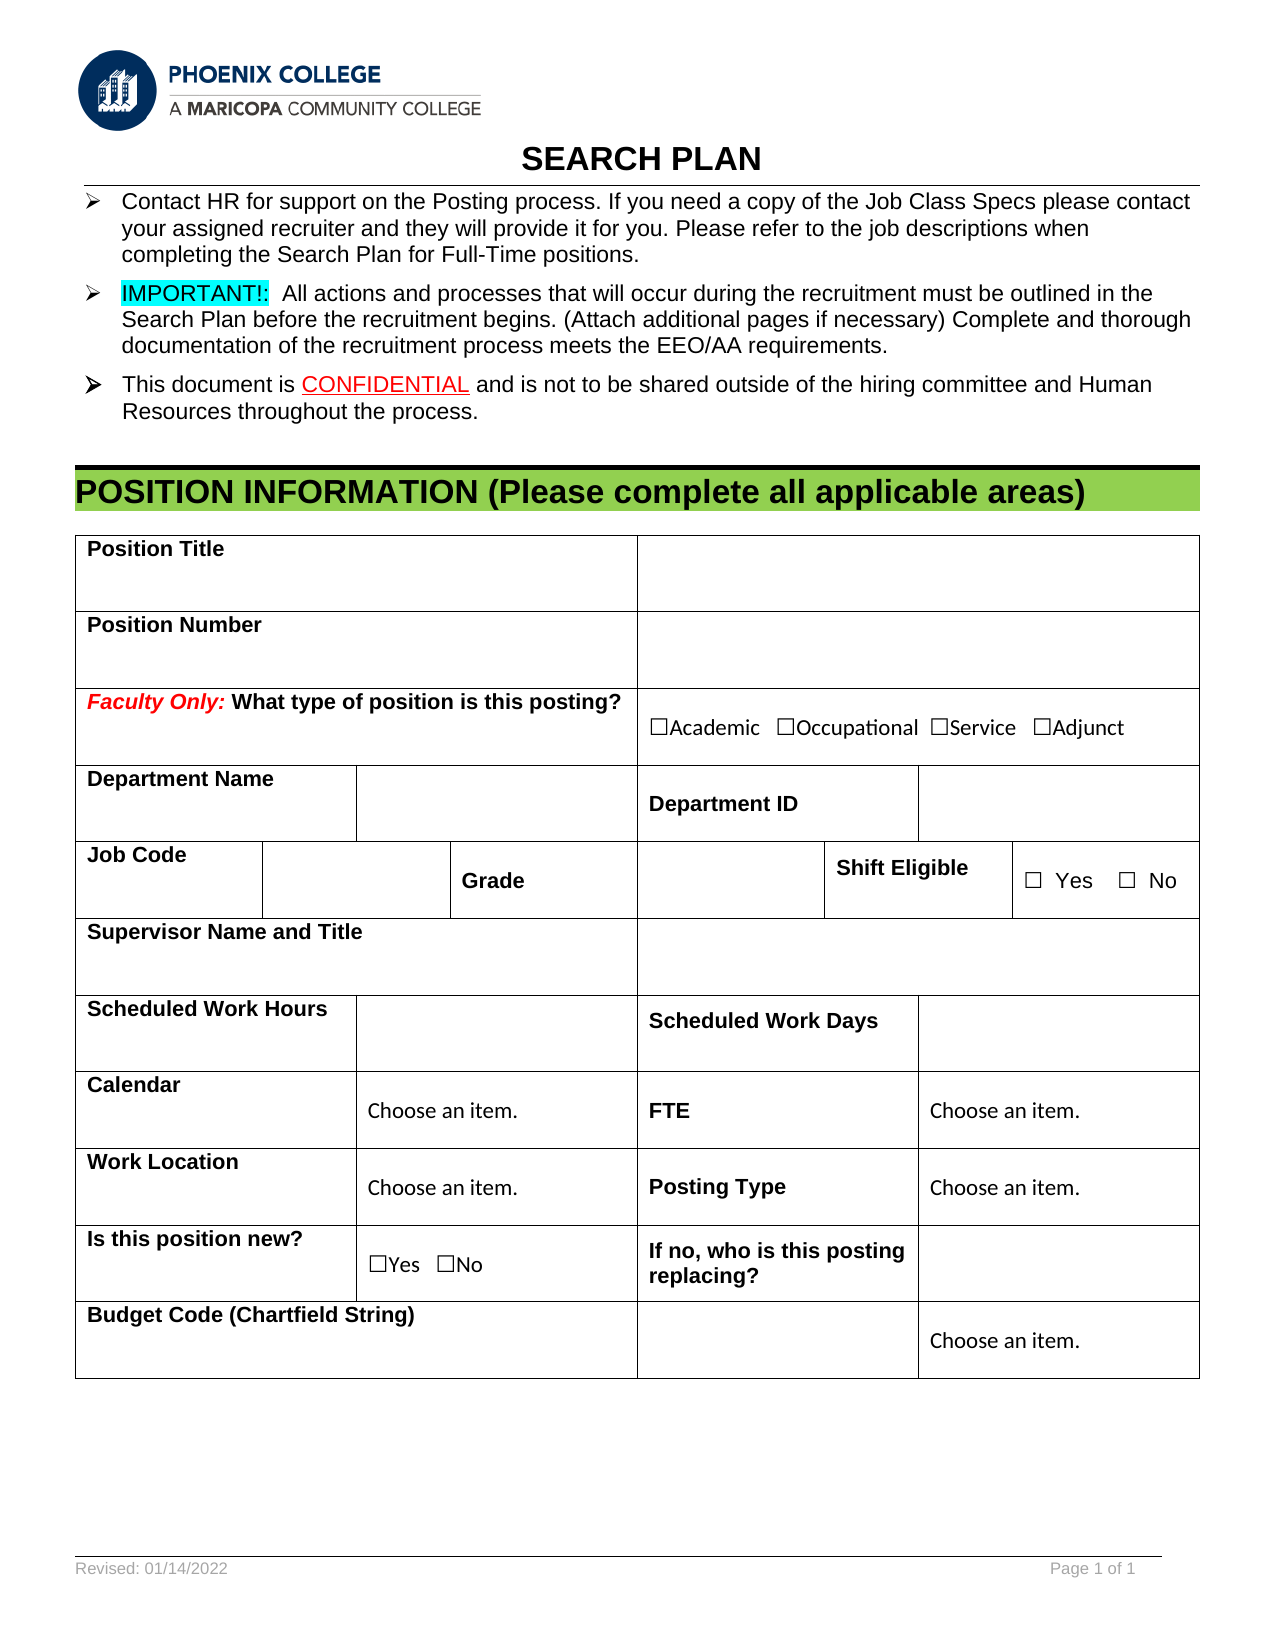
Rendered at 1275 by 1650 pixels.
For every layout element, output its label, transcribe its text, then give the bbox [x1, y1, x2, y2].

table_cell Scheduled Work Days [638, 996, 918, 1071]
table_cell FTE [638, 1072, 918, 1148]
table_cell [263, 842, 450, 918]
table_header [638, 536, 1199, 611]
table_cell Faculty Only: What type of position is this posting? [76, 689, 637, 764]
table_cell [638, 842, 824, 918]
table_cell Budget Code (Chartfield String) [76, 1302, 637, 1378]
table_cell Position Number [76, 612, 637, 688]
picture [75, 46, 483, 133]
table_cell [638, 919, 1199, 994]
table_cell Academic Occupational Service Adjunct [638, 689, 1199, 764]
text POSITION INFORMATION (Please complete all applicable areas) [75, 470, 1200, 511]
table_cell If no, who is this posting replacing? [638, 1226, 918, 1301]
table_cell [919, 766, 1199, 841]
table_cell Department ID [638, 766, 918, 841]
table_cell Scheduled Work Hours [76, 996, 356, 1071]
table_cell Department Name [76, 766, 356, 841]
table_cell Posting Type [638, 1149, 918, 1224]
table_cell Yes No [357, 1226, 637, 1301]
table_cell Work Location [76, 1149, 356, 1224]
table_cell [919, 1226, 1199, 1301]
table_cell Job Code [76, 842, 262, 918]
table_cell [638, 612, 1199, 688]
list This document is CONFIDENTIAL and is not to be shared outside of the hiring committee and Human Resources throughout the process. [84, 371, 1200, 424]
table_cell Calendar [76, 1072, 356, 1148]
list Contact HR for support on the Posting process. If you need a copy of the Job Class Specs please contact your assigned recruiter and they will provide it for you. Please refer to the job descriptions when completing the Search Plan for Full-Time positions. [84, 186, 1200, 267]
table_cell [357, 766, 637, 841]
table_cell Shift Eligible [825, 842, 1012, 918]
table_cell [357, 996, 637, 1071]
table_cell [919, 996, 1199, 1071]
table_header Position Title [76, 536, 637, 611]
table_cell Yes No [1013, 842, 1199, 918]
list IMPORTANT!: All actions and processes that will occur during the recruitment must be outlined in the Search Plan before the recruitment begins. (Attach additional pages if necessary) Complete and thorough documentation of the recruitment process meets the EEO/AA requirements. [84, 280, 1200, 359]
table_cell Grade [451, 842, 637, 918]
table_cell [638, 1302, 918, 1378]
table_cell Is this position new? [76, 1226, 356, 1301]
table_cell Supervisor Name and Title [76, 919, 637, 994]
